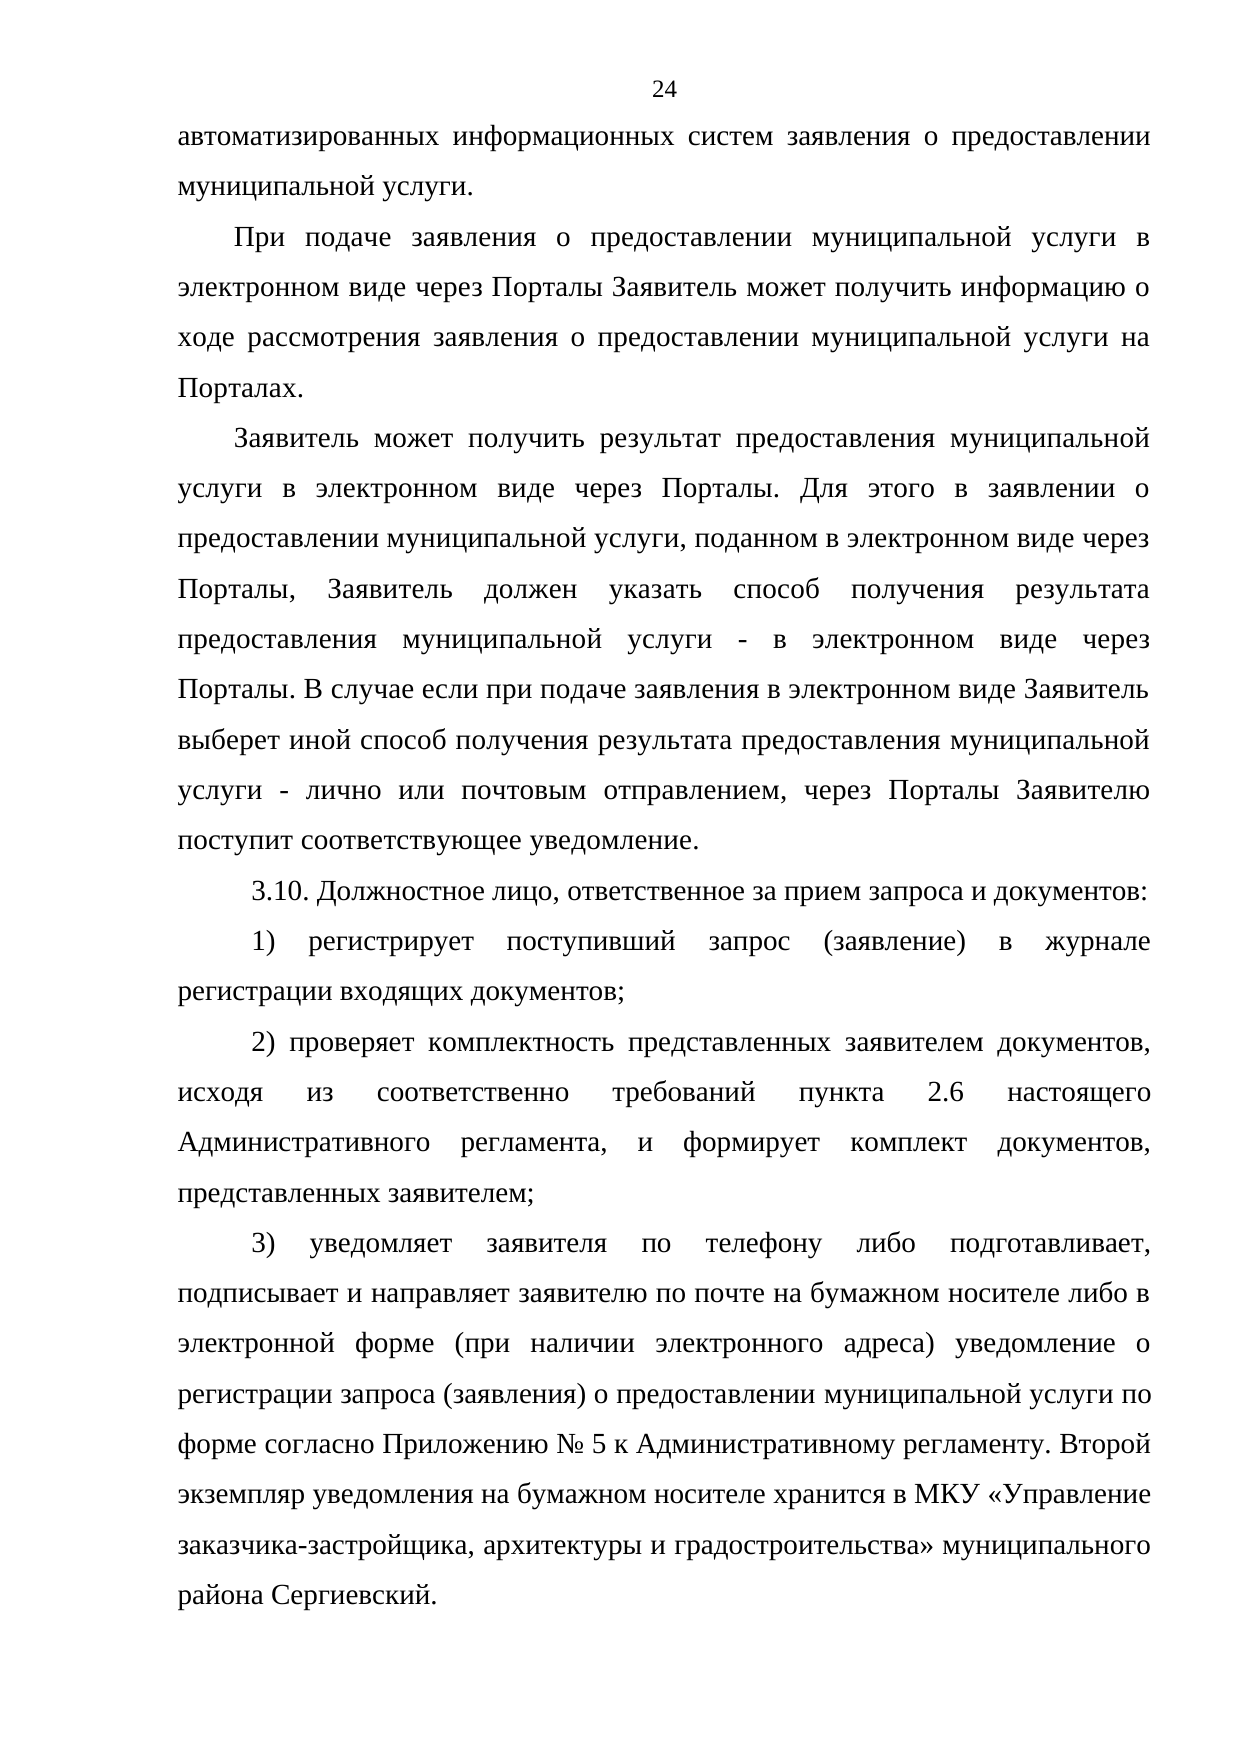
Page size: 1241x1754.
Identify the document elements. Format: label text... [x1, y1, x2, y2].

text 3.10. Должностное лицо, ответственное за прием запроса и документов: [177, 873, 1152, 906]
text 1) регистрирует поступивший запрос (заявление) в журнале регистрации входящих документов; [177, 923, 1152, 1007]
text Заявитель может получить результат предоставления муниципальной услуги в электронном виде через Порталы. Для этого в заявлении о предоставлении муниципальной услуги, поданном в электронном виде через Порталы, Заявитель должен указать способ получения результата предоставления муниципальной услуги - в электронном виде через Порталы. В случае если при подаче заявления в электронном виде Заявитель выберет иной способ получения результата предоставления муниципальной услуги - лично или почтовым отправлением, через Порталы Заявителю поступит соответствующее уведомление. [177, 420, 1152, 856]
text При подаче заявления о предоставлении муниципальной услуги в электронном виде через Порталы Заявитель может получить информацию о ходе рассмотрения заявления о предоставлении муниципальной услуги на Порталах. [177, 219, 1152, 403]
text 3) уведомляет заявителя по телефону либо подготавливает, подписывает и направляет заявителю по почте на бумажном носителе либо в электронной форме (при наличии электронного адреса) уведомление о регистрации запроса (заявления) о предоставлении муниципальной услуги по форме согласно Приложению № 5 к Административному регламенту. Второй экземпляр уведомления на бумажном носителе хранится в МКУ «Управление заказчика-застройщика, архитектуры и градостроительства» муниципального района Сергиевский. [177, 1225, 1152, 1611]
text 2) проверяет комплектность представленных заявителем документов, исходя из соответственно требований пункта 2.6 настоящего Административного регламента, и формирует комплект документов, представленных заявителем; [177, 1024, 1152, 1208]
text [177, 118, 1152, 202]
